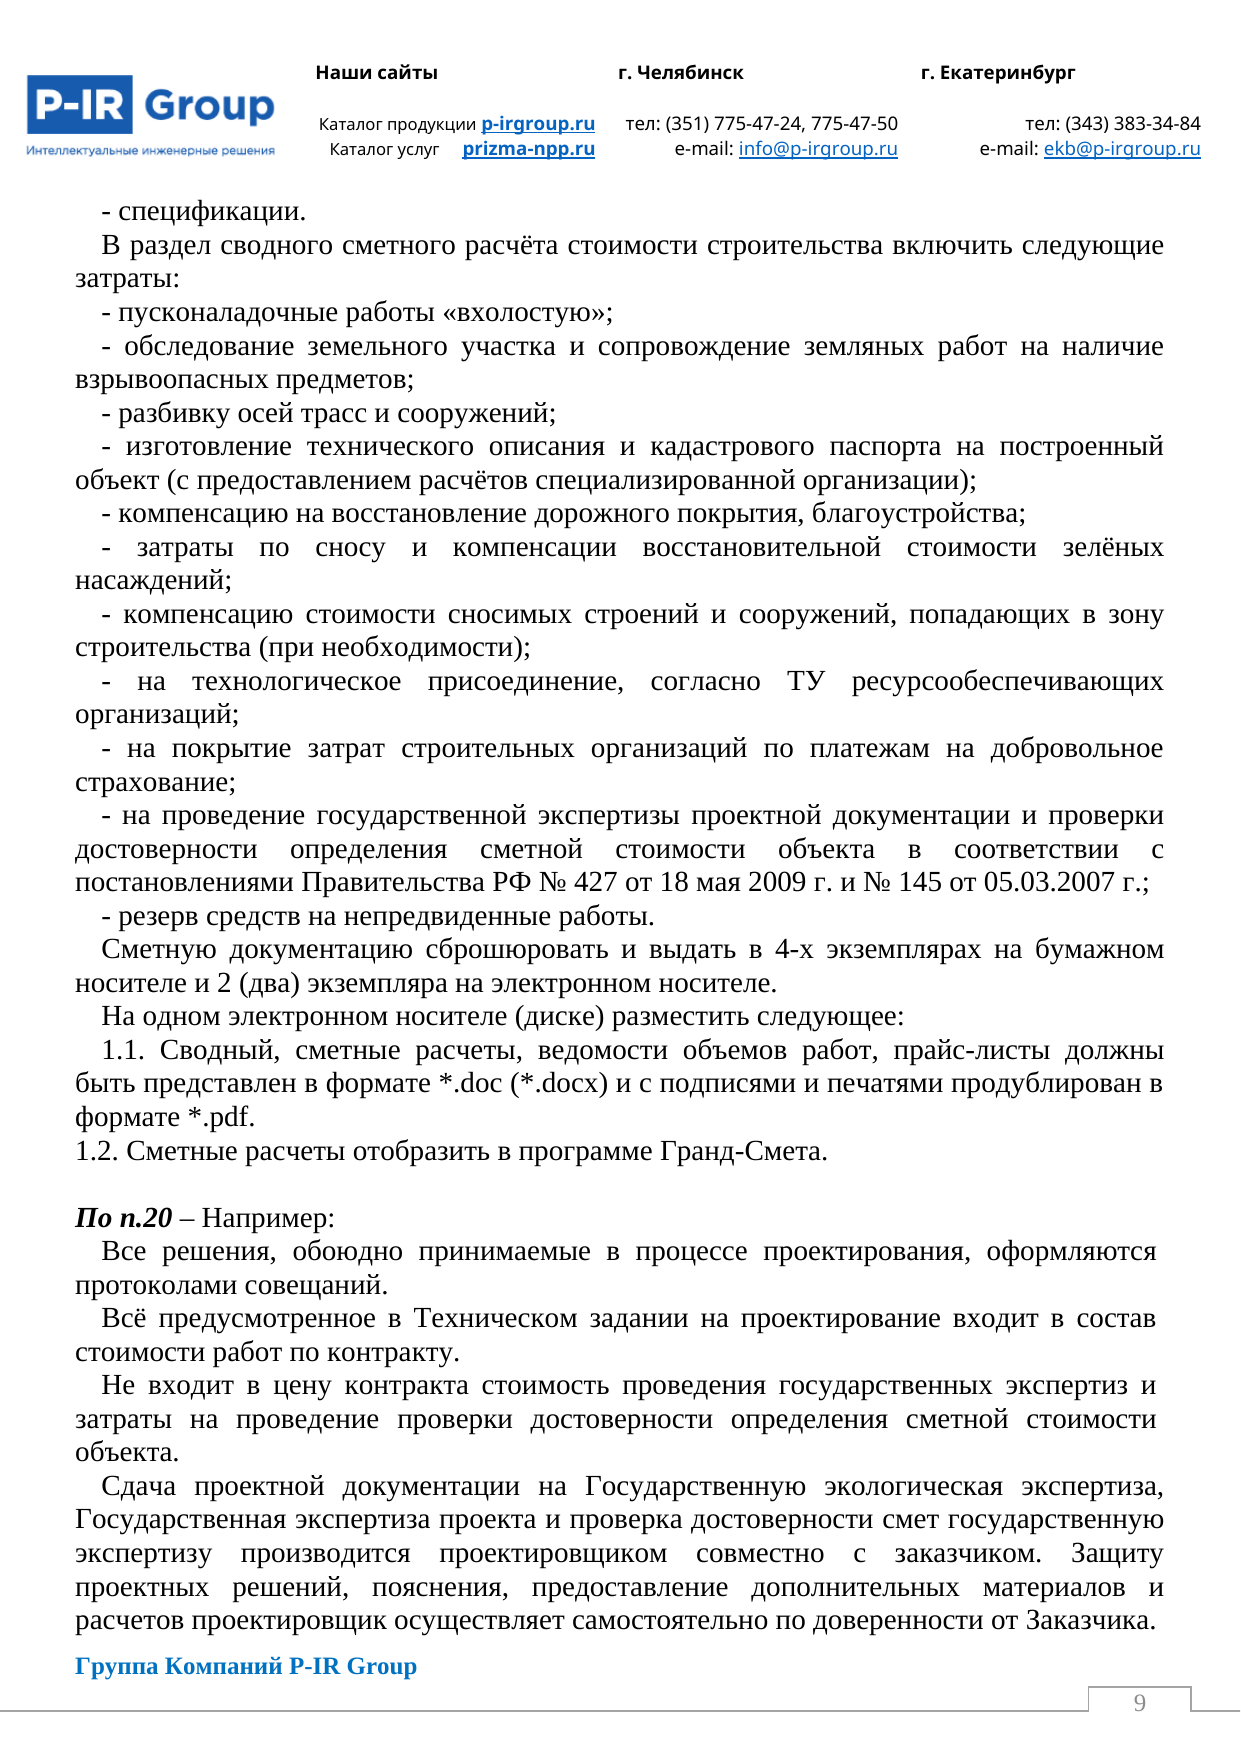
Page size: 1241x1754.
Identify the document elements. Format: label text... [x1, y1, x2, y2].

text - компенсацию на восстановление дорожного покрытия, благоустройства; [75, 495, 1165, 529]
text Все решения, обоюдно принимаемые в процессе проектирования, оформляются протоколами совещаний. [75, 1233, 1158, 1300]
text - на технологическое присоединение, согласно ТУ ресурсообеспечивающих организаций; [75, 663, 1165, 730]
text 1.2. Сметные расчеты отобразить в программе Гранд-Смета. [75, 1133, 1165, 1166]
picture [14, 59, 293, 165]
text В раздел сводного сметного расчёта стоимости строительства включить следующие затраты: [75, 227, 1165, 294]
text Сдача проектной документации на Государственную экологическая экспертиза, Государственная экспертиза проекта и проверка достоверности смет государственную экспертизу производится проектировщиком совместно с заказчиком. Защиту проектных решений, пояснения, предоставление дополнительных материалов и расчетов проектировщик осуществляет самостоятельно по доверенности от Заказчика. [75, 1468, 1165, 1636]
text - разбивку осей трасс и сооружений; [75, 395, 1165, 428]
text Не входит в цену контракта стоимость проведения государственных экспертиз и затраты на проведение проверки достоверности определения сметной стоимости объекта. [75, 1367, 1158, 1468]
text - на проведение государственной экспертизы проектной документации и проверки достоверности определения сметной стоимости объекта в соответствии с постановлениями Правительства РФ № 427 от 18 мая . и № 145 от 05.03.2007 г.; [75, 797, 1165, 898]
text - компенсацию стоимости сносимых строений и сооружений, попадающих в зону строительства (при необходимости); [75, 596, 1165, 663]
text Всё предусмотренное в Техническом задании на проектирование входит в состав стоимости работ по контракту. [75, 1300, 1158, 1367]
text - резерв средств на непредвиденные работы. [75, 898, 1165, 931]
text 1.1. Сводный, сметные расчеты, ведомости объемов работ, прайс-листы должны быть представлен в формате *.doc (*.docx) и с подписями и печатями продублирован в формате *.pdf. [75, 1032, 1165, 1133]
text На одном электронном носителе (диске) разместить следующее: [75, 998, 1165, 1032]
text - обследование земельного участка и сопровождение земляных работ на наличие взрывоопасных предметов; [75, 328, 1165, 395]
text - пусконаладочные работы «вхолостую»; [75, 294, 1165, 328]
text - изготовление технического описания и кадастрового паспорта на построенный объект (с предоставлением расчётов специализированной организации); [75, 428, 1165, 495]
text По п.20 – Например: [75, 1200, 1165, 1233]
text Сметную документацию сброшюровать и выдать в 4-х экземплярах на бумажном носителе и 2 (два) экземпляра на электронном носителе. [75, 931, 1165, 998]
text - затраты по сносу и компенсации восстановительной стоимости зелёных насаждений; [75, 529, 1165, 596]
text - на покрытие затрат строительных организаций по платежам на добровольное страхование; [75, 730, 1165, 797]
text - спецификации. [75, 193, 1165, 227]
